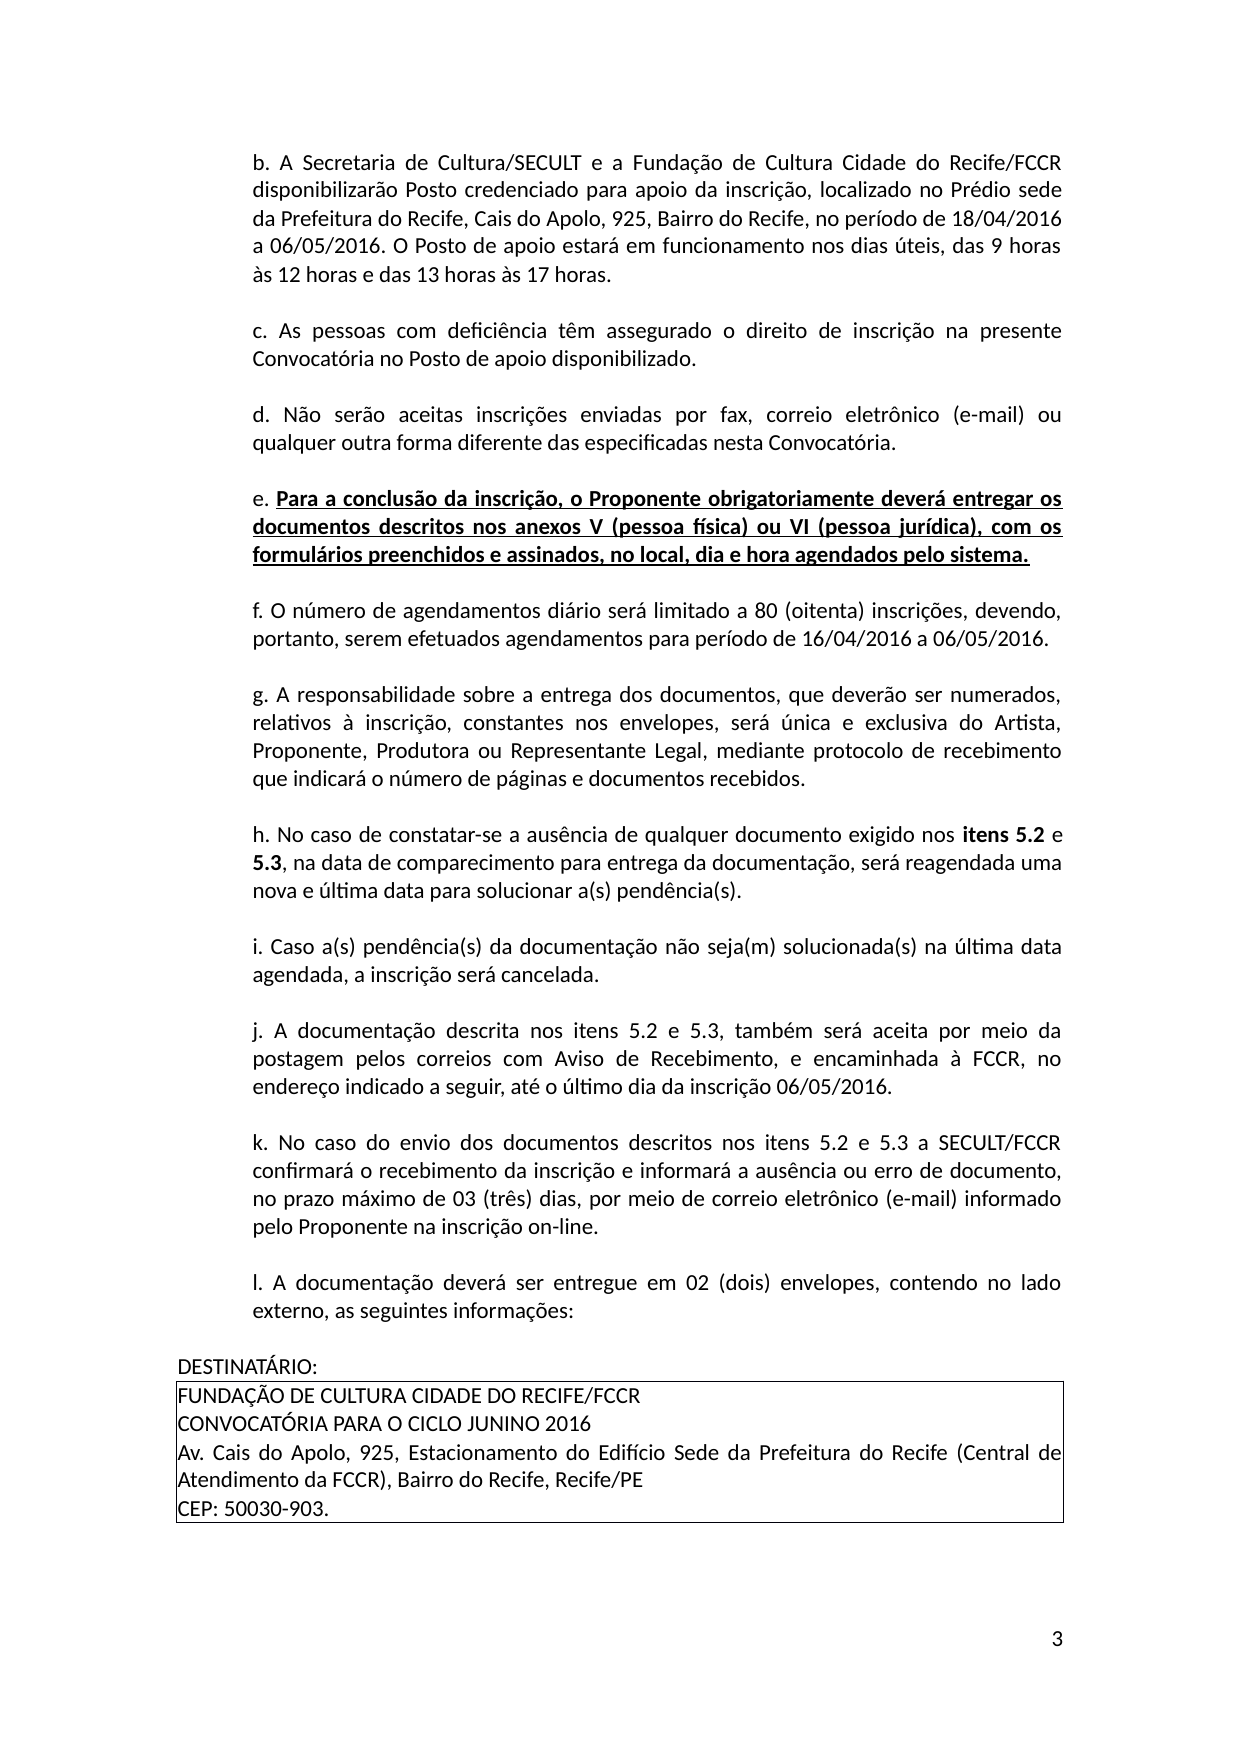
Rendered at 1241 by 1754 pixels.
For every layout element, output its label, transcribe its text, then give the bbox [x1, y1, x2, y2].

list i. Caso a(s) pendência(s) da documentação não seja(m) solucionada(s) na última data agendada, a inscrição será cancelada. [252, 932, 1063, 988]
list k. No caso do envio dos documentos descritos nos itens 5.2 e 5.3 a SECULT/FCCR confirmará o recebimento da inscrição e informará a ausência ou erro de documento, no prazo máximo de 03 (três) dias, por meio de correio eletrônico (e-mail) informado pelo Proponente na inscrição on-line. [252, 1128, 1063, 1240]
list c. As pessoas com deficiência têm assegurado o direito de inscrição na presente Convocatória no Posto de apoio disponibilizado. [252, 316, 1063, 372]
list h. No caso de constatar-se a ausência de qualquer documento exigido nos itens 5.2 e 5.3, na data de comparecimento para entrega da documentação, será reagendada uma nova e última data para solucionar a(s) pendência(s). [252, 820, 1063, 904]
list l. A documentação deverá ser entregue em 02 (dois) envelopes, contendo no lado externo, as seguintes informações: [252, 1268, 1063, 1324]
text DESTINATÁRIO: [177, 1352, 1063, 1381]
text CONVOCATÓRIA PARA O CICLO JUNINO 2016 [177, 1409, 1063, 1438]
list g. A responsabilidade sobre a entrega dos documentos, que deverão ser numerados, relativos à inscrição, constantes nos envelopes, será única e exclusiva do Artista, Proponente, Produtora ou Representante Legal, mediante protocolo de recebimento que indicará o número de páginas e documentos recebidos. [252, 680, 1063, 792]
list b. A Secretaria de Cultura/SECULT e a Fundação de Cultura Cidade do Recife/FCCR disponibilizarão Posto credenciado para apoio da inscrição, localizado no Prédio sede da Prefeitura do Recife, Cais do Apolo, 925, Bairro do Recife, no período de 18/04/2016 a 06/05/2016. O Posto de apoio estará em funcionamento nos dias úteis, das 9 horas às 12 horas e das 13 horas às 17 horas. [252, 148, 1063, 288]
list e. Para a conclusão da inscrição, o Proponente obrigatoriamente deverá entregar os documentos descritos nos anexos V (pessoa física) ou VI (pessoa jurídica), com os formulários preenchidos e assinados, no local, dia e hora agendados pelo sistema. [252, 484, 1063, 536]
text Av. Cais do Apolo, 925, Estacionamento do Edifício Sede da Prefeitura do Recife (Central de Atendimento da FCCR), Bairro do Recife, Recife/PE [177, 1438, 1063, 1493]
text CEP: 50030-903. [177, 1493, 1063, 1522]
list d. Não serão aceitas inscrições enviadas por fax, correio eletrônico (e-mail) ou qualquer outra forma diferente das especificadas nesta Convocatória. [252, 400, 1063, 456]
list f. O número de agendamentos diário será limitado a 80 (oitenta) inscrições, devendo, portanto, serem efetuados agendamentos para período de 16/04/2016 a 06/05/2016. [252, 596, 1063, 652]
text FUNDAÇÃO DE CULTURA CIDADE DO RECIFE/FCCR [177, 1382, 1063, 1409]
list j. A documentação descrita nos itens 5.2 e 5.3, também será aceita por meio da postagem pelos correios com Aviso de Recebimento, e encaminhada à FCCR, no endereço indicado a seguir, até o último dia da inscrição 06/05/2016. [252, 1016, 1063, 1100]
list e. Para a conclusão da inscrição, o Proponente obrigatoriamente deverá entregar os documentos descritos nos anexos V (pessoa física) ou VI (pessoa jurídica), com os formulários preenchidos e assinados, no local, dia e hora agendados pelo sistema. [252, 537, 1063, 568]
